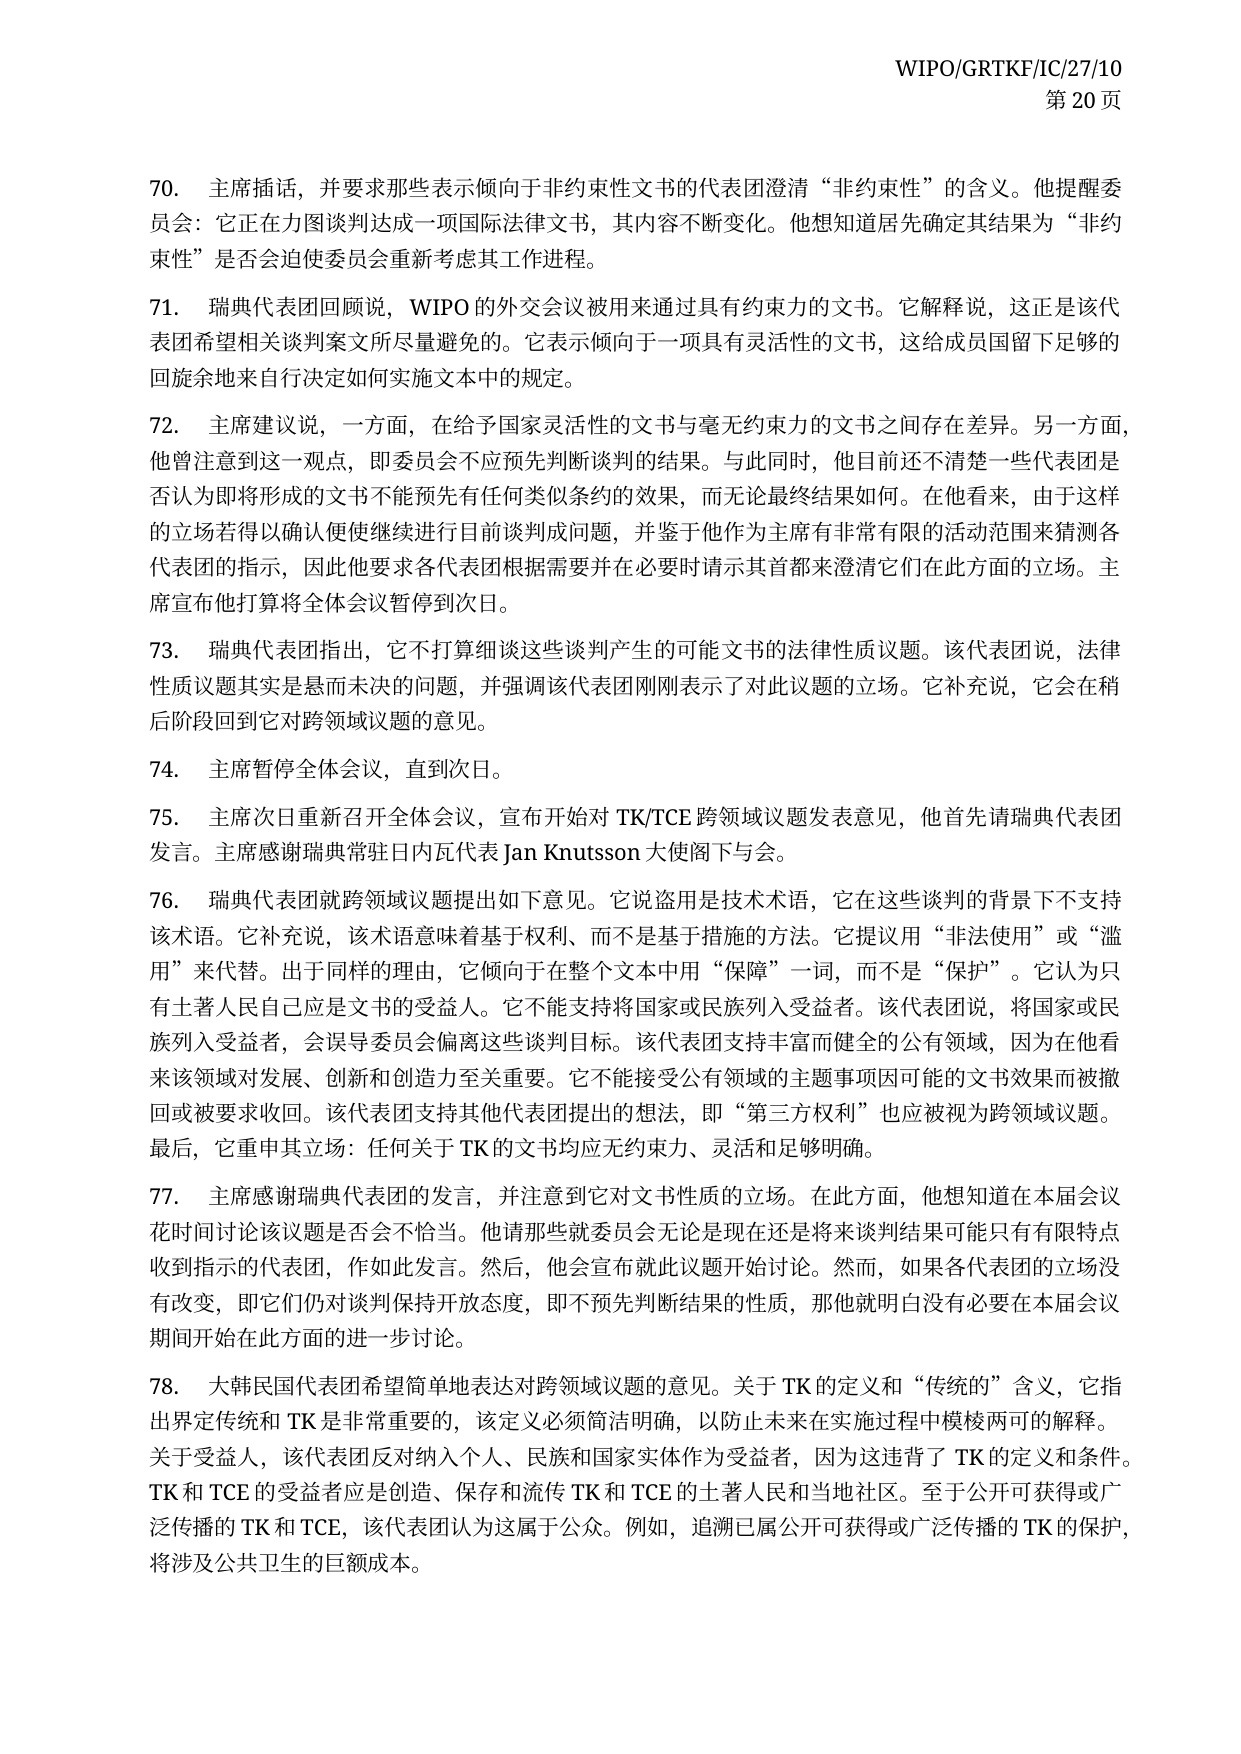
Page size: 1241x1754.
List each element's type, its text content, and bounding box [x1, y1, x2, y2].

text 瑞典代表团指出，它不打算细谈这些谈判产生的可能文书的法律性质议题。该代表团说，法律性质议题其实是悬而未决的问题，并强调该代表团刚刚表示了对此议题的立场。它补充说，它会在稍后阶段回到它对跨领域议题的意见。 [149, 630, 1122, 736]
text 主席建议说，一方面，在给予国家灵活性的文书与毫无约束力的文书之间存在差异。另一方面，他曾注意到这一观点，即委员会不应预先判断谈判的结果。与此同时，他目前还不清楚一些代表团是否认为即将形成的文书不能预先有任何类似条约的效果，而无论最终结果如何。在他看来，由于这样的立场若得以确认便使继续进行目前谈判成问题，并鉴于他作为主席有非常有限的活动范围来猜测各代表团的指示，因此他要求各代表团根据需要并在必要时请示其首都来澄清它们在此方面的立场。主席宣布他打算将全体会议暂停到次日。 [149, 405, 1122, 617]
text 主席感谢瑞典代表团的发言，并注意到它对文书性质的立场。在此方面，他想知道在本届会议花时间讨论该议题是否会不恰当。他请那些就委员会无论是现在还是将来谈判结果可能只有有限特点收到指示的代表团，作如此发言。然后，他会宣布就此议题开始讨论。然而，如果各代表团的立场没有改变，即它们仍对谈判保持开放态度，即不预先判断结果的性质，那他就明白没有必要在本届会议期间开始在此方面的进一步讨论。 [149, 1176, 1122, 1353]
text 主席暂停全体会议，直到次日。 [149, 748, 1122, 784]
text 瑞典代表团就跨领域议题提出如下意见。它说盗用是技术术语，它在这些谈判的背景下不支持该术语。它补充说，该术语意味着基于权利、而不是基于措施的方法。它提议用“非法使用”或“滥用”来代替。出于同样的理由，它倾向于在整个文本中用“保障”一词，而不是“保护”。它认为只有土著人民自己应是文书的受益人。它不能支持将国家或民族列入受益者。该代表团说，将国家或民族列入受益者，会误导委员会偏离这些谈判目标。该代表团支持丰富而健全的公有领域，因为在他看来该领域对发展、创新和创造力至关重要。它不能接受公有领域的主题事项因可能的文书效果而被撤回或被要求收回。该代表团支持其他代表团提出的想法，即“第三方权利”也应被视为跨领域议题。最后，它重申其立场：任何关于TK的文书均应无约束力、灵活和足够明确。 [149, 880, 1122, 1163]
text 主席次日重新召开全体会议，宣布开始对TK/TCE跨领域议题发表意见，他首先请瑞典代表团发言。主席感谢瑞典常驻日内瓦代表Jan Knutsson大使阁下与会。 [149, 796, 1122, 867]
text 主席插话，并要求那些表示倾向于非约束性文书的代表团澄清“非约束性”的含义。他提醒委员会：它正在力图谈判达成一项国际法律文书，其内容不断变化。他想知道居先确定其结果为“非约束性”是否会迫使委员会重新考虑其工作进程。 [149, 167, 1122, 273]
text 大韩民国代表团希望简单地表达对跨领域议题的意见。关于TK的定义和“传统的”含义，它指出界定传统和TK是非常重要的，该定义必须简洁明确，以防止未来在实施过程中模棱两可的解释。关于受益人，该代表团反对纳入个人、民族和国家实体作为受益者，因为这违背了TK的定义和条件。TK和TCE的受益者应是创造、保存和流传TK和TCE的土著人民和当地社区。至于公开可获得或广泛传播的TK和TCE，该代表团认为这属于公众。例如，追溯已属公开可获得或广泛传播的TK的保护，将涉及公共卫生的巨额成本。 [149, 1365, 1122, 1578]
text 瑞典代表团回顾说，WIPO的外交会议被用来通过具有约束力的文书。它解释说，这正是该代表团希望相关谈判案文所尽量避免的。它表示倾向于一项具有灵活性的文书，这给成员国留下足够的回旋余地来自行决定如何实施文本中的规定。 [149, 286, 1122, 392]
